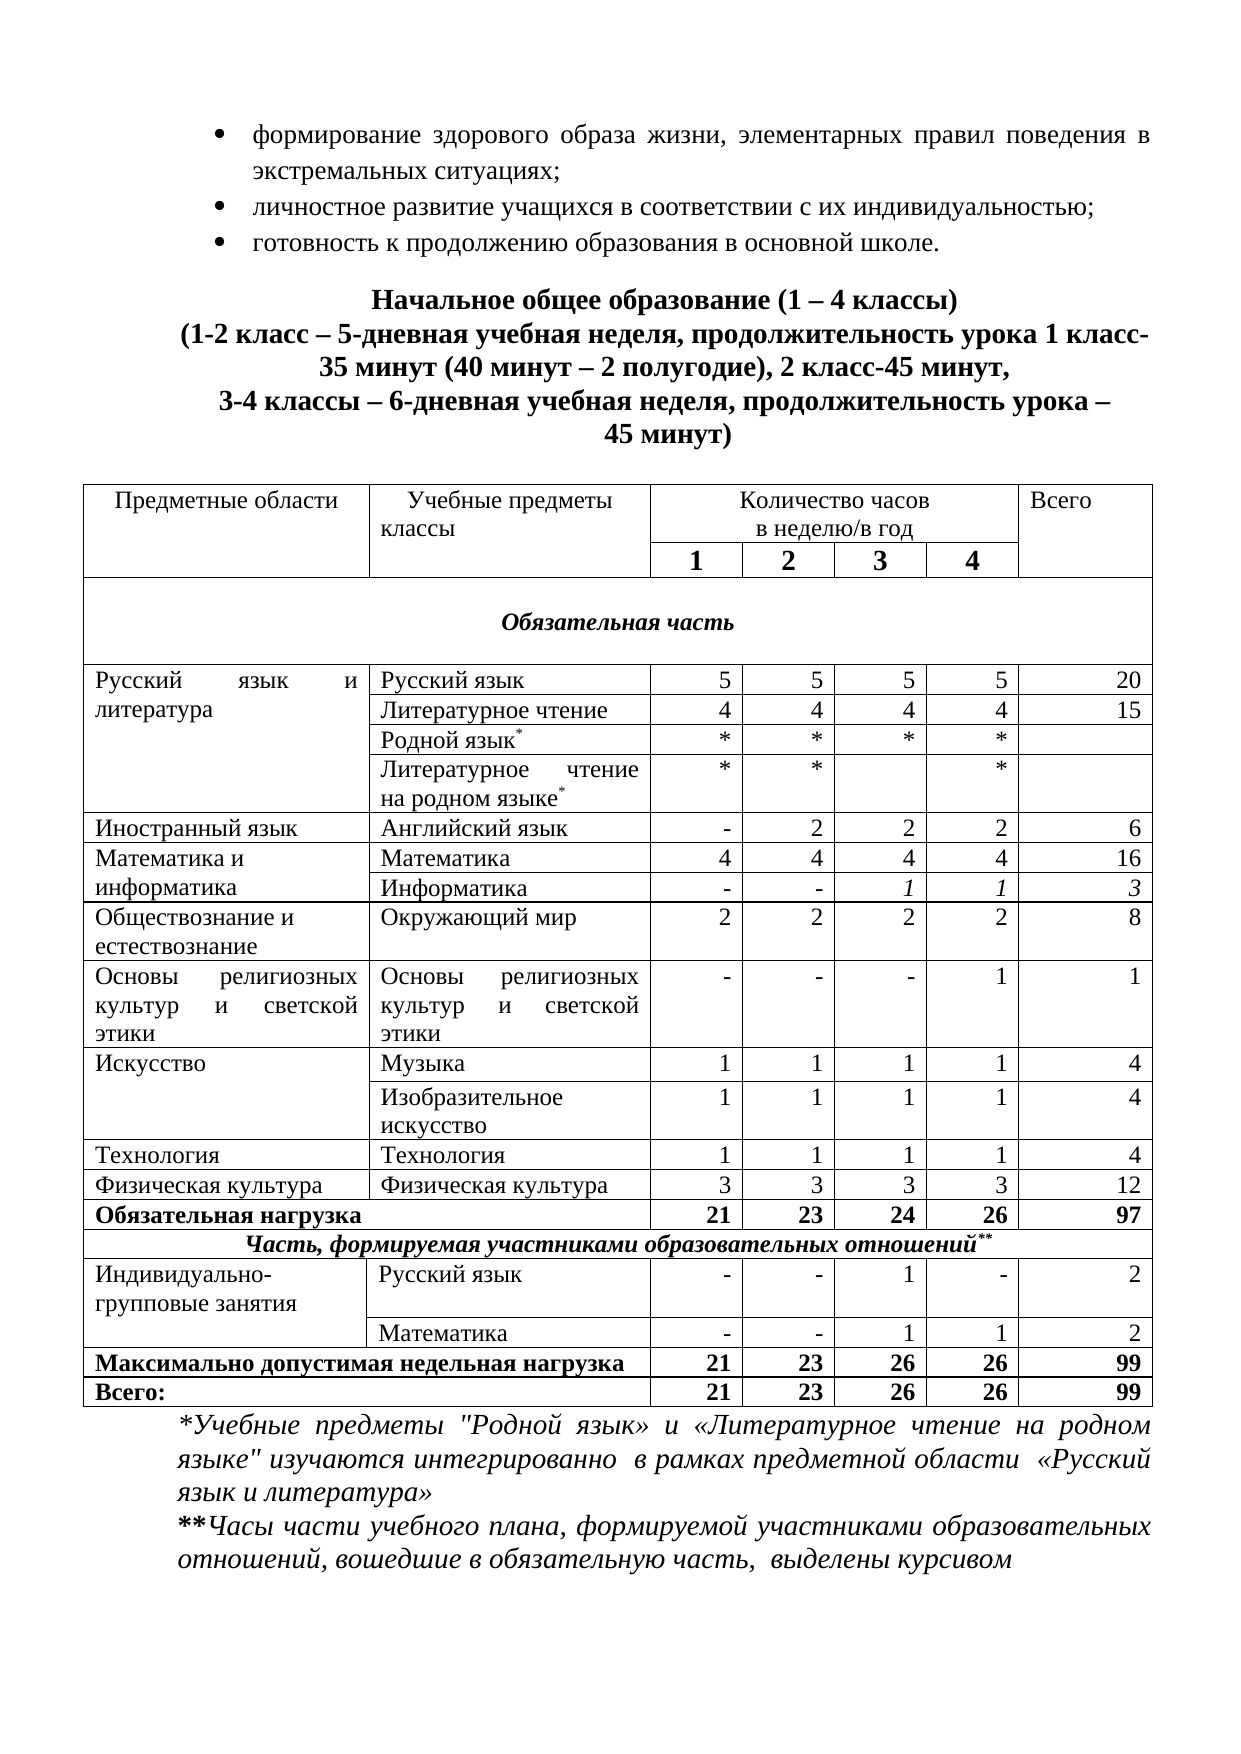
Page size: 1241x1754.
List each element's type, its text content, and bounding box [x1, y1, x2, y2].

table_cell 16 [1019, 843, 1152, 872]
table_cell Русский язык и литература [84, 665, 369, 812]
table_cell 5 [927, 665, 1018, 694]
table_cell Индивидуально-групповые занятия [84, 1259, 366, 1347]
table_cell 5 [651, 665, 742, 694]
table_cell 3 [743, 1170, 834, 1199]
table_cell - [743, 1259, 834, 1317]
table_cell 4 [1019, 1048, 1152, 1081]
table_cell 26 [927, 1378, 1018, 1406]
table_cell 1 [835, 873, 926, 901]
table_cell 4 [927, 843, 1018, 872]
table_cell 26 [927, 1348, 1018, 1376]
table_cell 23 [743, 1378, 834, 1406]
table_cell * [743, 755, 834, 812]
table_cell 3 [835, 543, 926, 577]
table_cell 2 [651, 903, 742, 960]
table_cell 2 [927, 903, 1018, 960]
table_header Предметные области [84, 485, 369, 577]
table_cell - [743, 1318, 834, 1347]
table_header Количество часов в неделю/в год [651, 485, 1018, 542]
table_cell 2 [1019, 1318, 1152, 1347]
table_cell Русский язык [370, 665, 650, 694]
table_cell Всего: [84, 1378, 650, 1406]
text Начальное общее образование (1 – 4 классы) [177, 282, 1152, 316]
table_cell 26 [835, 1378, 926, 1406]
table_cell 21 [651, 1348, 742, 1376]
table_cell 1 [743, 1082, 834, 1139]
table_cell Литературное чтение на родном языке* [370, 755, 650, 812]
table_cell 2 [835, 903, 926, 960]
table_cell Максимально допустимая недельная нагрузка [84, 1348, 650, 1376]
table_cell Физическая культура [370, 1170, 650, 1199]
table_cell 1 [835, 1048, 926, 1081]
table_cell 1 [927, 1140, 1018, 1169]
table_cell 20 [1019, 665, 1152, 694]
table_cell 4 [1019, 1140, 1152, 1169]
table_cell - [651, 813, 742, 842]
table_cell - [743, 961, 834, 1047]
table_cell 2 [743, 813, 834, 842]
table_cell * [927, 755, 1018, 812]
list формирование здорового образа жизни, элементарных правил поведения в экстремальных ситуациях; [215, 118, 1152, 185]
table_cell Основы религиозных культур и светской этики [84, 961, 369, 1047]
table_cell * [743, 725, 834, 753]
table_cell 21 [651, 1200, 742, 1228]
table_cell Основы религиозных культур и светской этики [370, 961, 650, 1047]
table_cell 1 [927, 1082, 1018, 1139]
table_cell 23 [743, 1200, 834, 1228]
table_cell Физическая культура [84, 1170, 369, 1199]
table_cell Математика [367, 1318, 650, 1347]
table_cell 2 [1019, 1259, 1152, 1317]
table_cell 1 [927, 961, 1018, 1047]
table_cell 5 [743, 665, 834, 694]
table_cell 2 [835, 813, 926, 842]
table_cell 4 [927, 695, 1018, 724]
table_cell Иностранный язык [84, 813, 369, 842]
table_cell 4 [927, 543, 1018, 577]
table_cell 1 [651, 1048, 742, 1081]
table_cell 1 [835, 1318, 926, 1347]
table_cell Родной язык* [370, 725, 650, 753]
table_cell * [927, 725, 1018, 753]
table_cell 99 [1019, 1348, 1152, 1376]
table_cell - [743, 873, 834, 901]
table_cell 1 [651, 1082, 742, 1139]
table_cell [1019, 725, 1152, 753]
table_cell Английский язык [370, 813, 650, 842]
table_cell 15 [1019, 695, 1152, 724]
table_cell Технология [370, 1140, 650, 1169]
table_cell 4 [835, 843, 926, 872]
table_cell 26 [835, 1348, 926, 1376]
table_cell Литературное чтение [370, 695, 650, 724]
table_cell Часть, формируемая участниками образовательных отношений** [84, 1230, 1152, 1258]
table_cell 2 [927, 813, 1018, 842]
table_cell Технология [84, 1140, 369, 1169]
table_cell 4 [743, 843, 834, 872]
text 3-4 классы – 6-дневная учебная неделя, продолжительность урока – [177, 383, 1152, 417]
table_cell Музыка [370, 1048, 650, 1081]
table_cell * [835, 725, 926, 753]
table_cell 97 [1019, 1200, 1152, 1228]
table_cell 4 [1019, 1082, 1152, 1139]
table_cell 1 [835, 1140, 926, 1169]
table_cell - [835, 961, 926, 1047]
table_cell 1 [927, 1318, 1018, 1347]
table_cell 3 [1019, 873, 1152, 901]
text 45 минут) [177, 417, 1152, 450]
table_cell 4 [651, 695, 742, 724]
table_cell 21 [651, 1378, 742, 1406]
table_cell - [927, 1259, 1018, 1317]
table_cell - [651, 873, 742, 901]
table_header Учебные предметы классы [370, 485, 650, 577]
table_cell - [651, 961, 742, 1047]
table_cell Математика [370, 843, 650, 872]
table_cell [1019, 755, 1152, 812]
table_cell Окружающий мир [370, 903, 650, 960]
table_cell 1 [927, 1048, 1018, 1081]
table_cell Обязательная нагрузка [84, 1200, 650, 1228]
table_cell Обществознание и естествознание [84, 903, 369, 960]
table_cell * [651, 755, 742, 812]
table_cell 23 [743, 1348, 834, 1376]
table_cell Искусство [84, 1048, 369, 1139]
table_cell 1 [651, 1140, 742, 1169]
table_cell 3 [651, 1170, 742, 1199]
table_cell Математика и информатика [84, 843, 369, 901]
table_cell 24 [835, 1200, 926, 1228]
table_cell - [651, 1318, 742, 1347]
table_cell 4 [651, 843, 742, 872]
table_cell - [651, 1259, 742, 1317]
table_cell 1 [835, 1259, 926, 1317]
table_cell 1 [651, 543, 742, 577]
table_cell 4 [835, 695, 926, 724]
list личностное развитие учащихся в соответствии с их индивидуальностью; [215, 190, 1152, 221]
text *Учебные предметы "Родной язык» и «Литературное чтение на родном языке" изучаются интегрированно в рамках предметной области «Русский язык и литература» [177, 1407, 1152, 1508]
table_cell Русский язык [367, 1259, 650, 1317]
table_cell 1 [1019, 961, 1152, 1047]
text (1-2 класс – 5-дневная учебная неделя, продолжительность урока 1 класс-35 минут (40 минут – 2 полугодие), 2 класс-45 минут, [177, 316, 1152, 383]
table_cell 3 [835, 1170, 926, 1199]
table_cell 1 [743, 1048, 834, 1081]
table_cell 99 [1019, 1378, 1152, 1406]
table_cell * [651, 725, 742, 753]
text **Часы части учебного плана, формируемой участниками образовательных отношений, вошедшие в обязательную часть, выделены курсивом [177, 1508, 1152, 1575]
table_cell 5 [835, 665, 926, 694]
list готовность к продолжению образования в основной школе. [215, 226, 1152, 257]
table_cell 12 [1019, 1170, 1152, 1199]
table_header Всего [1019, 485, 1152, 577]
table_cell 2 [743, 903, 834, 960]
table_cell Обязательная часть [84, 578, 1152, 664]
table_cell 1 [927, 873, 1018, 901]
table_cell Изобразительное искусство [370, 1082, 650, 1139]
table_cell Информатика [370, 873, 650, 901]
table_cell 1 [743, 1140, 834, 1169]
table_cell 8 [1019, 903, 1152, 960]
table_cell 26 [927, 1200, 1018, 1228]
table_cell 2 [743, 543, 834, 577]
table_cell 4 [743, 695, 834, 724]
table_cell 1 [835, 1082, 926, 1139]
table_cell 3 [927, 1170, 1018, 1199]
table_cell [835, 755, 926, 812]
table_cell 6 [1019, 813, 1152, 842]
